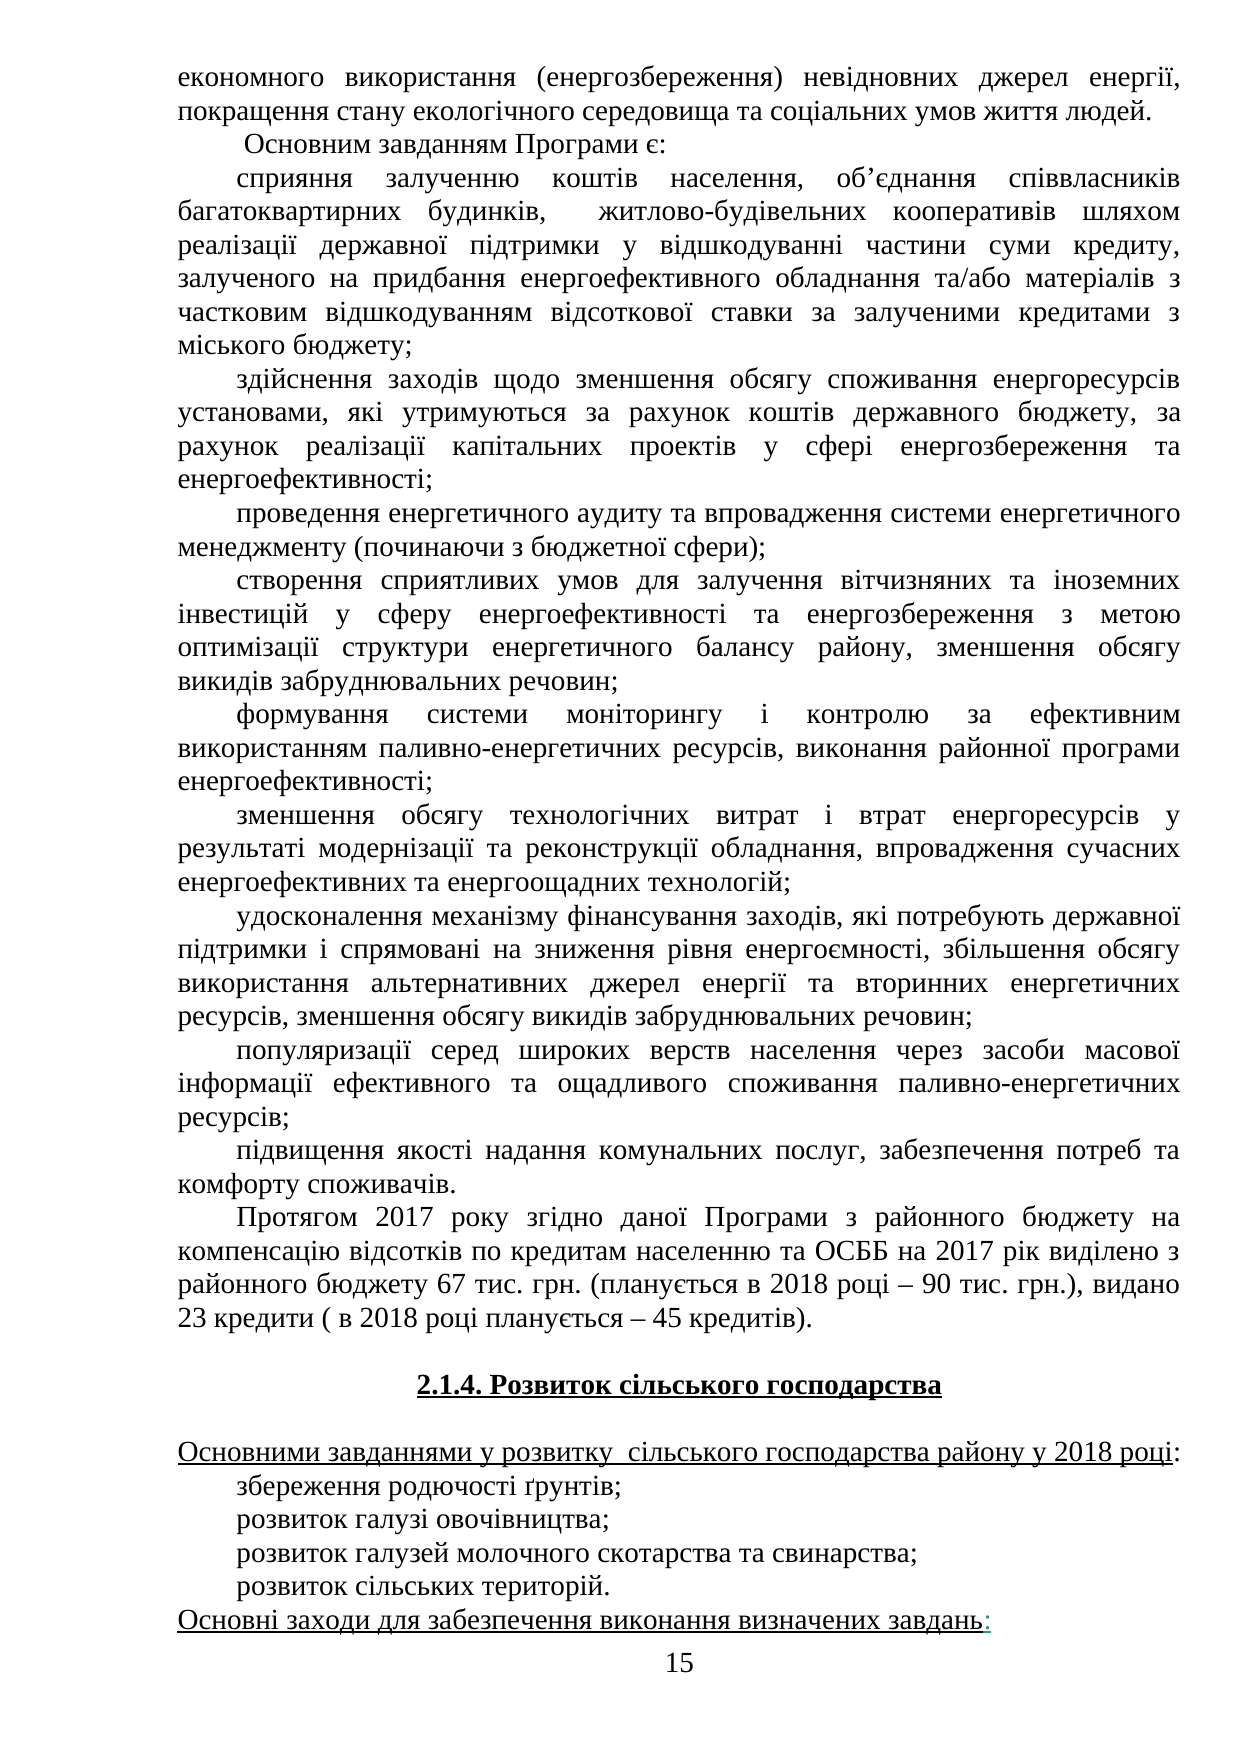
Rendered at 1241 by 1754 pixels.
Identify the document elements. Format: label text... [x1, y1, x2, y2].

text 2.1.4. Розвиток сільського господарства [177, 1367, 1181, 1401]
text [177, 59, 1181, 126]
text розвиток галузей молочного скотарства та свинарства; [177, 1535, 1181, 1568]
text Основні заходи для забезпечення виконання визначених завдань: [177, 1602, 1181, 1636]
text сприяння залученню коштів населення, об’єднання співвласників багатоквартирних будинків, житлово-будівельних кооперативів шляхом реалізації державної підтримки у відшкодуванні частини суми кредиту, залученого на придбання енергоефективного обладнання та/або матеріалів з частковим відшкодуванням відсоткової ставки за залученими кредитами з міського бюджету; [177, 160, 1181, 361]
text проведення енергетичного аудиту та впровадження системи енергетичного менеджменту (починаючи з бюджетної сфери); [177, 495, 1181, 562]
text Протягом 2017 року згідно даної Програми з районного бюджету на компенсацію відсотків по кредитам населенню та ОСББ на 2017 рік виділено з районного бюджету 67 тис. грн. (планується в 2018 році – 90 тис. грн.), видано 23 кредити ( в 2018 році планується – 45 кредитів). [177, 1199, 1181, 1334]
text створення сприятливих умов для залучення вітчизняних та іноземних інвестицій у сферу енергоефективності та енергозбереження з метою оптимізації структури енергетичного балансу району, зменшення обсягу викидів забруднювальних речовин; [177, 562, 1181, 696]
text формування системи моніторингу і контролю за ефективним використанням паливно-енергетичних ресурсів, виконання районної програми енергоефективності; [177, 696, 1181, 797]
text здійснення заходів щодо зменшення обсягу споживання енергоресурсів установами, які утримуються за рахунок коштів державного бюджету, за рахунок реалізації капітальних проектів у сфері енергозбереження та енергоефективності; [177, 361, 1181, 495]
text Основним завданням Програми є: [177, 126, 1181, 160]
text популяризації серед широких верств населення через засоби масової інформації ефективного та ощадливого споживання паливно-енергетичних ресурсів; [177, 1032, 1181, 1132]
text Основними завданнями у розвитку сільського господарства району у 2018 році: [177, 1434, 1181, 1468]
text підвищення якості надання комунальних послуг, забезпечення потреб та комфорту споживачів. [177, 1132, 1181, 1199]
text удосконалення механізму фінансування заходів, які потребують державної підтримки і спрямовані на зниження рівня енергоємності, збільшення обсягу використання альтернативних джерел енергії та вторинних енергетичних ресурсів, зменшення обсягу викидів забруднювальних речовин; [177, 898, 1181, 1032]
text розвиток сільських територій. [177, 1568, 1181, 1602]
text зменшення обсягу технологічних витрат і втрат енергоресурсів у результаті модернізації та реконструкції обладнання, впровадження сучасних енергоефективних та енергоощадних технологій; [177, 797, 1181, 898]
text розвиток галузі овочівництва; [177, 1501, 1181, 1535]
text збереження родючості ґрунтів; [177, 1468, 1181, 1501]
